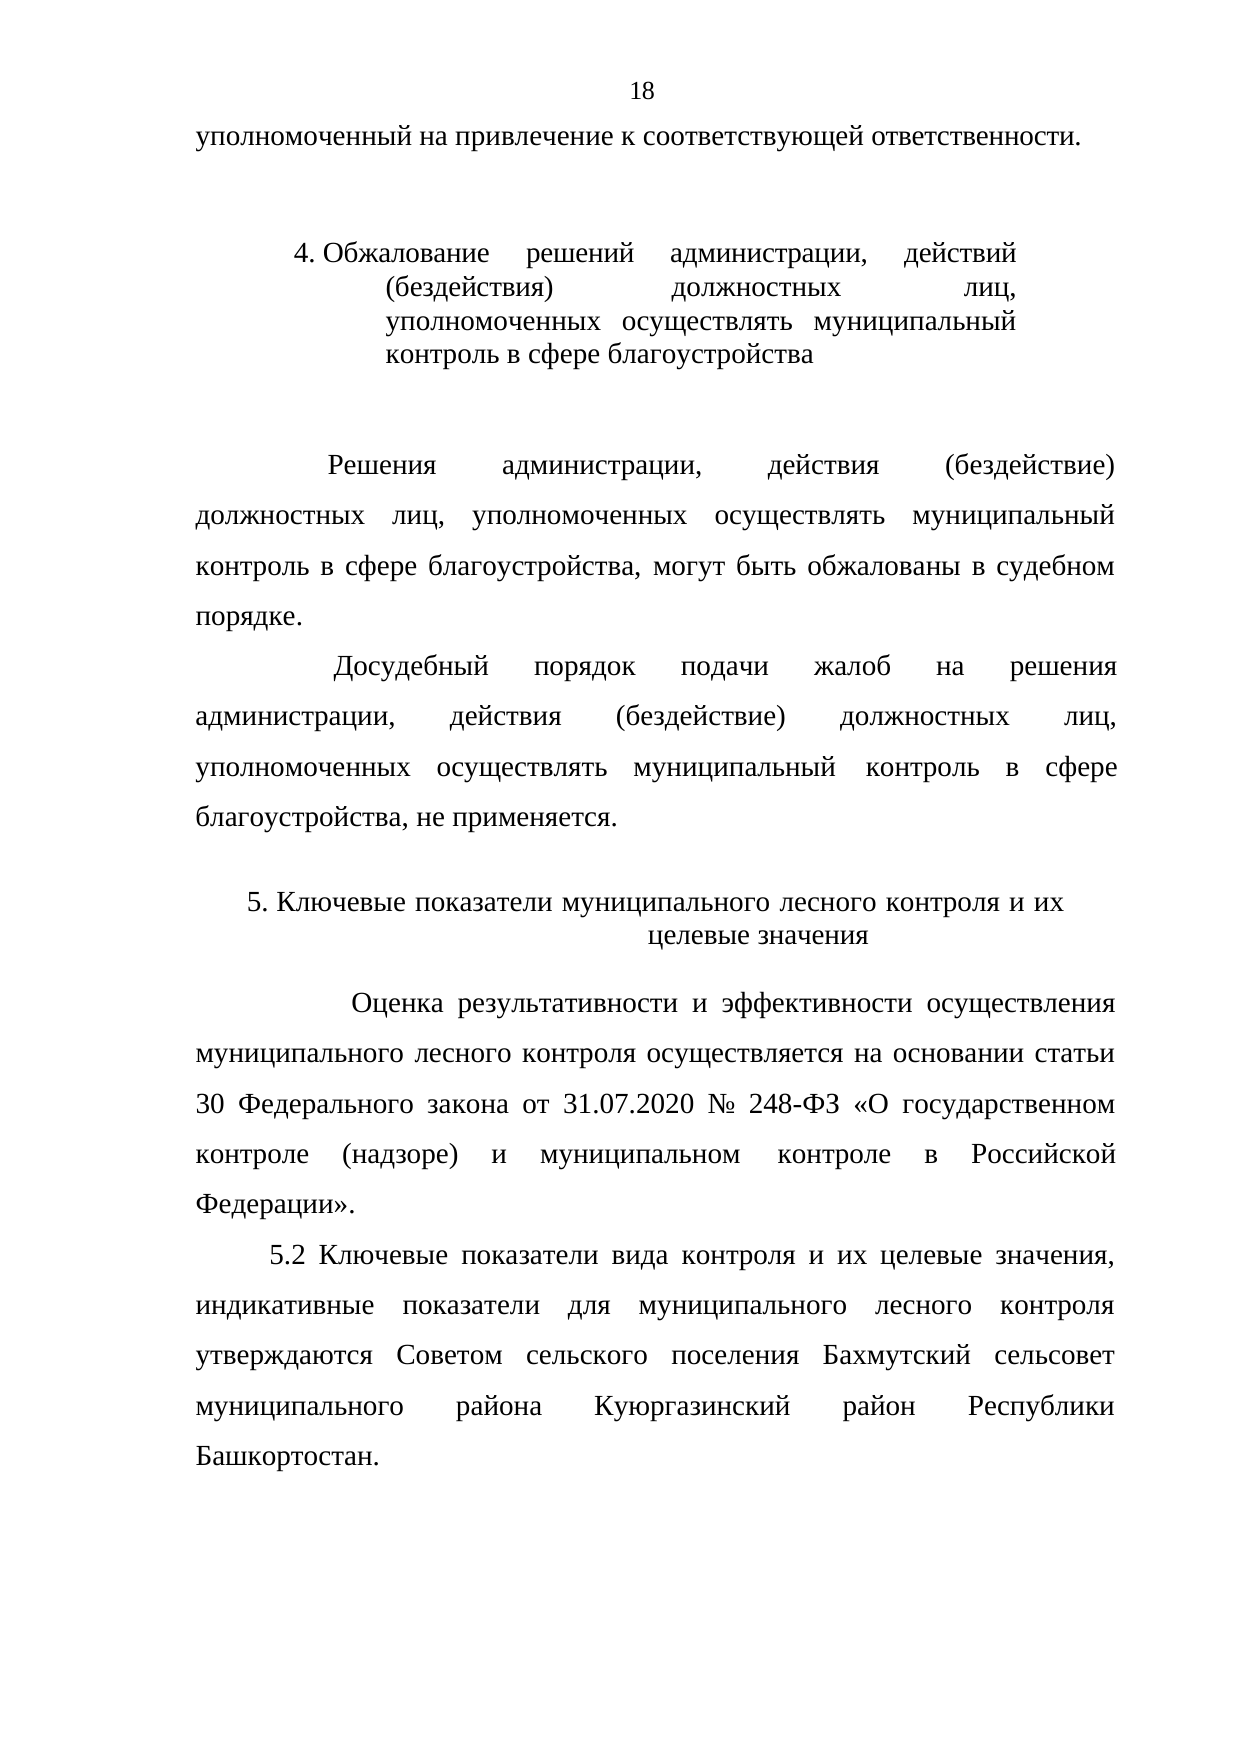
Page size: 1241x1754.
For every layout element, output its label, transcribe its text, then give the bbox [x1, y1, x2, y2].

list Досудебный порядок подачи жалоб на решения администрации, действия (бездействие) должностных лиц, уполномоченных осуществлять муниципальный контроль в сфере благоустройства, не применяется. [195, 648, 1118, 833]
list Решения администрации, действия (бездействие) должностных лиц, уполномоченных осуществлять муниципальный контроль в сфере благоустройства, могут быть обжалованы в судебном порядке. [195, 447, 1116, 631]
list Оценка результативности и эффективности осуществления муниципального лесного контроля осуществляется на основании статьи 30 Федерального закона от 31.07.2020 № 248-ФЗ «О государственном контроле (надзоре) и муниципальном контроле в Российской Федерации». [195, 985, 1116, 1220]
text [195, 118, 1117, 152]
text 5.2 Ключевые показатели вида контроля и их целевые значения, индикативные показатели для муниципального лесного контроля утверждаются Советом сельского поселения Бахмутский сельсовет муниципального района Куюргазинский район Республики Башкортостан. [195, 1237, 1115, 1472]
list Ключевые показатели муниципального лесного контроля и их целевые значения [247, 884, 1064, 951]
list Обжалование решений администрации, действий (бездействия) должностных лиц, уполномоченных осуществлять муниципальный контроль в сфере благоустройства [293, 236, 1016, 370]
